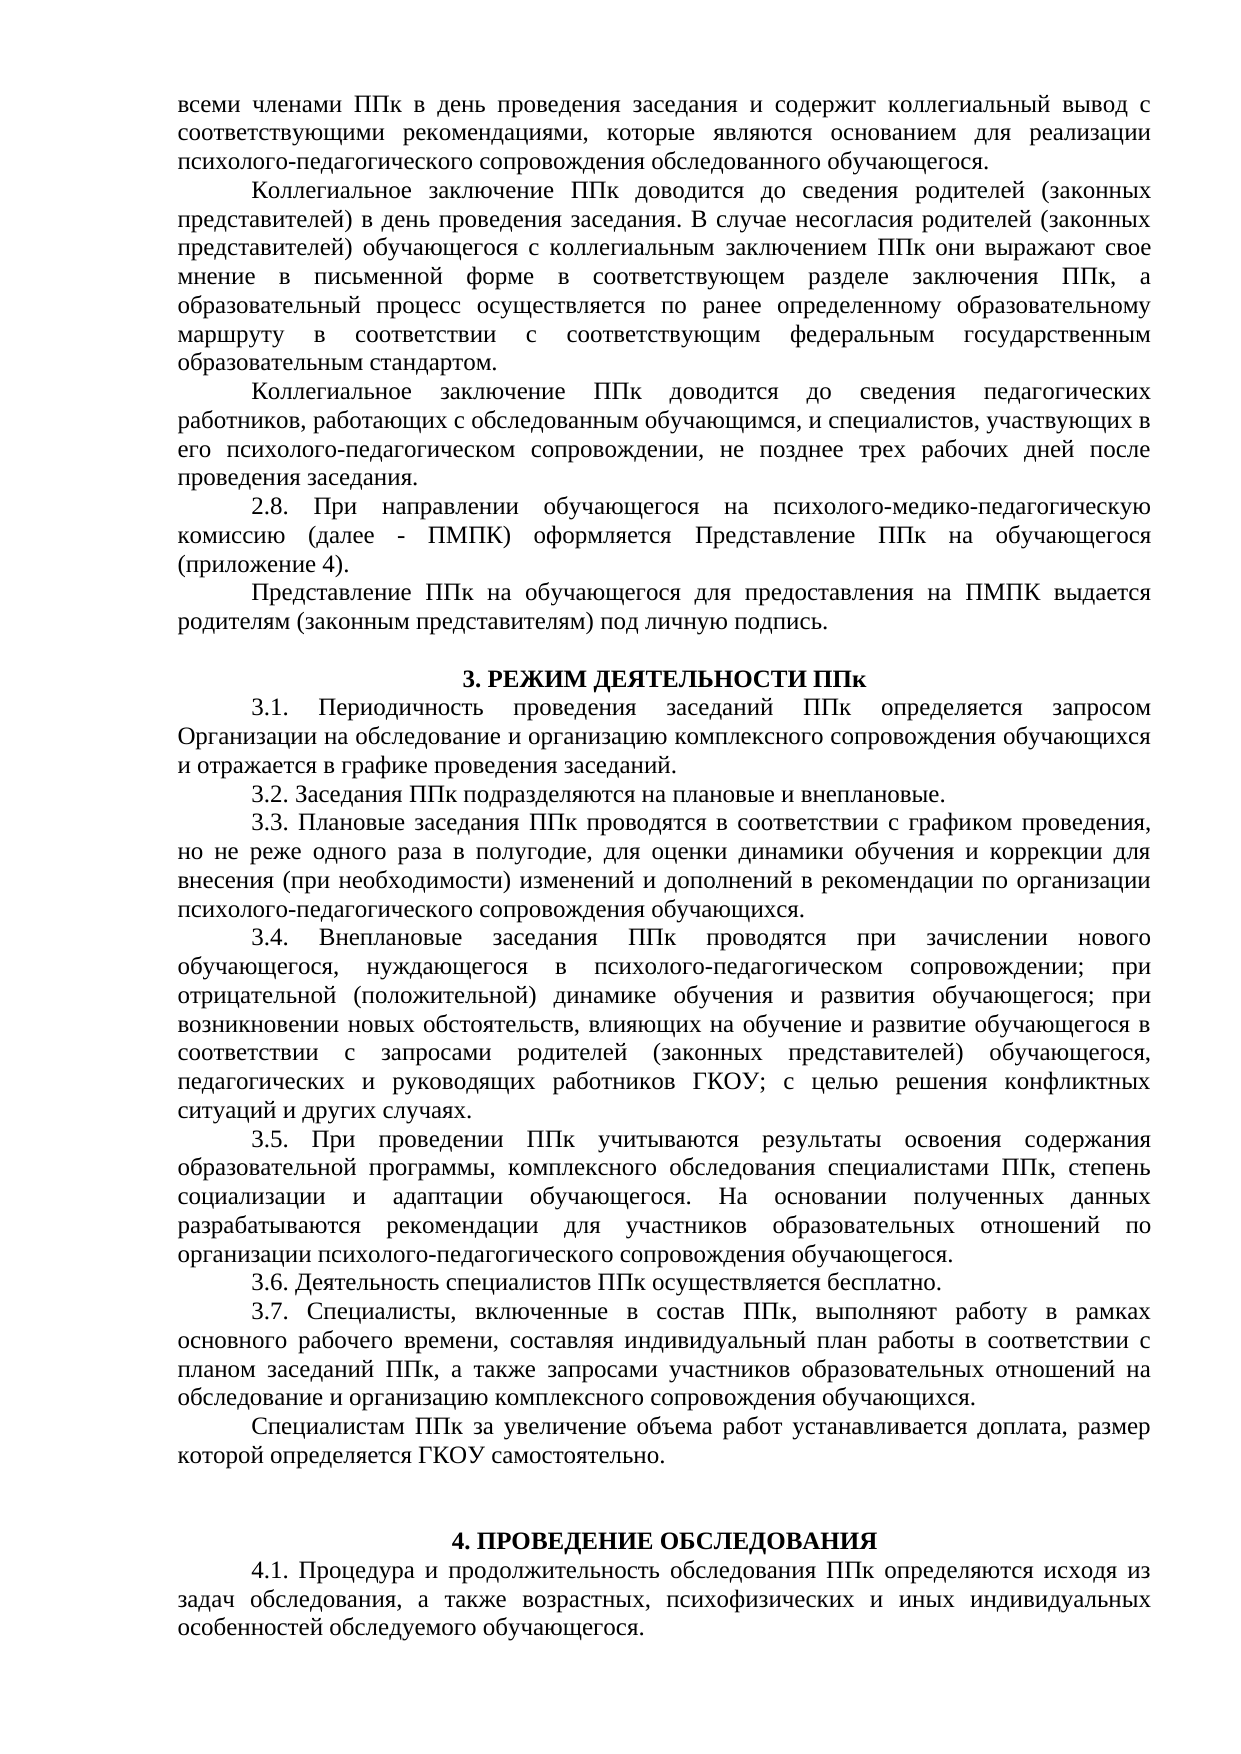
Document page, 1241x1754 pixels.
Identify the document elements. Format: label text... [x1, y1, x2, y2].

text Коллегиальное заключение ППк доводится до сведения педагогических работников, работающих с обследованным обучающимся, и специалистов, участвующих в его психолого-педагогическом сопровождении, не позднее трех рабочих дней после проведения заседания. [177, 376, 1152, 491]
text 3.6. Деятельность специалистов ППк осуществляется бесплатно. [177, 1267, 1152, 1296]
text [177, 89, 1152, 175]
text 3.1. Периодичность проведения заседаний ППк определяется запросом Организации на обследование и организацию комплексного сопровождения обучающихся и отражается в графике проведения заседаний. [177, 692, 1152, 779]
text 4.1. Процедура и продолжительность обследования ППк определяются исходя из задач обследования, а также возрастных, психофизических и иных индивидуальных особенностей обследуемого обучающегося. [177, 1555, 1152, 1641]
text 3.2. Заседания ППк подразделяются на плановые и внеплановые. [177, 779, 1152, 807]
text Специалистам ППк за увеличение объема работ устанавливается доплата, размер которой определяется ГКОУ самостоятельно. [177, 1411, 1152, 1469]
title 4. ПРОВЕДЕНИЕ ОБСЛЕДОВАНИЯ [177, 1526, 1152, 1555]
text 3.5. При проведении ППк учитываются результаты освоения содержания образовательной программы, комплексного обследования специалистами ППк, степень социализации и адаптации обучающегося. На основании полученных данных разрабатываются рекомендации для участников образовательных отношений по организации психолого-педагогического сопровождения обучающегося. [177, 1124, 1152, 1267]
text 3.3. Плановые заседания ППк проводятся в соответствии с графиком проведения, но не реже одного раза в полугодие, для оценки динамики обучения и коррекции для внесения (при необходимости) изменений и дополнений в рекомендации по организации психолого-педагогического сопровождения обучающихся. [177, 807, 1152, 922]
text 2.8. При направлении обучающегося на психолого-медико-педагогическую комиссию (далее - ПМПК) оформляется Представление ППк на обучающегося (приложение 4). [177, 491, 1152, 577]
text 3.7. Специалисты, включенные в состав ППк, выполняют работу в рамках основного рабочего времени, составляя индивидуальный план работы в соответствии с планом заседаний ППк, а также запросами участников образовательных отношений на обследование и организацию комплексного сопровождения обучающихся. [177, 1296, 1152, 1411]
text Коллегиальное заключение ППк доводится до сведения родителей (законных представителей) в день проведения заседания. В случае несогласия родителей (законных представителей) обучающегося с коллегиальным заключением ППк они выражают свое мнение в письменной форме в соответствующем разделе заключения ППк, а образовательный процесс осуществляется по ранее определенному образовательному маршруту в соответствии с соответствующим федеральным государственным образовательным стандартом. [177, 175, 1152, 376]
text Представление ППк на обучающегося для предоставления на ПМПК выдается родителям (законным представителям) под личную подпись. [177, 577, 1152, 635]
title 3. РЕЖИМ ДЕЯТЕЛЬНОСТИ ППк [177, 664, 1152, 692]
text 3.4. Внеплановые заседания ППк проводятся при зачислении нового обучающегося, нуждающегося в психолого-педагогическом сопровождении; при отрицательной (положительной) динамике обучения и развития обучающегося; при возникновении новых обстоятельств, влияющих на обучение и развитие обучающегося в соответствии с запросами родителей (законных представителей) обучающегося, педагогических и руководящих работников ГКОУ; с целью решения конфликтных ситуаций и других случаях. [177, 922, 1152, 1124]
